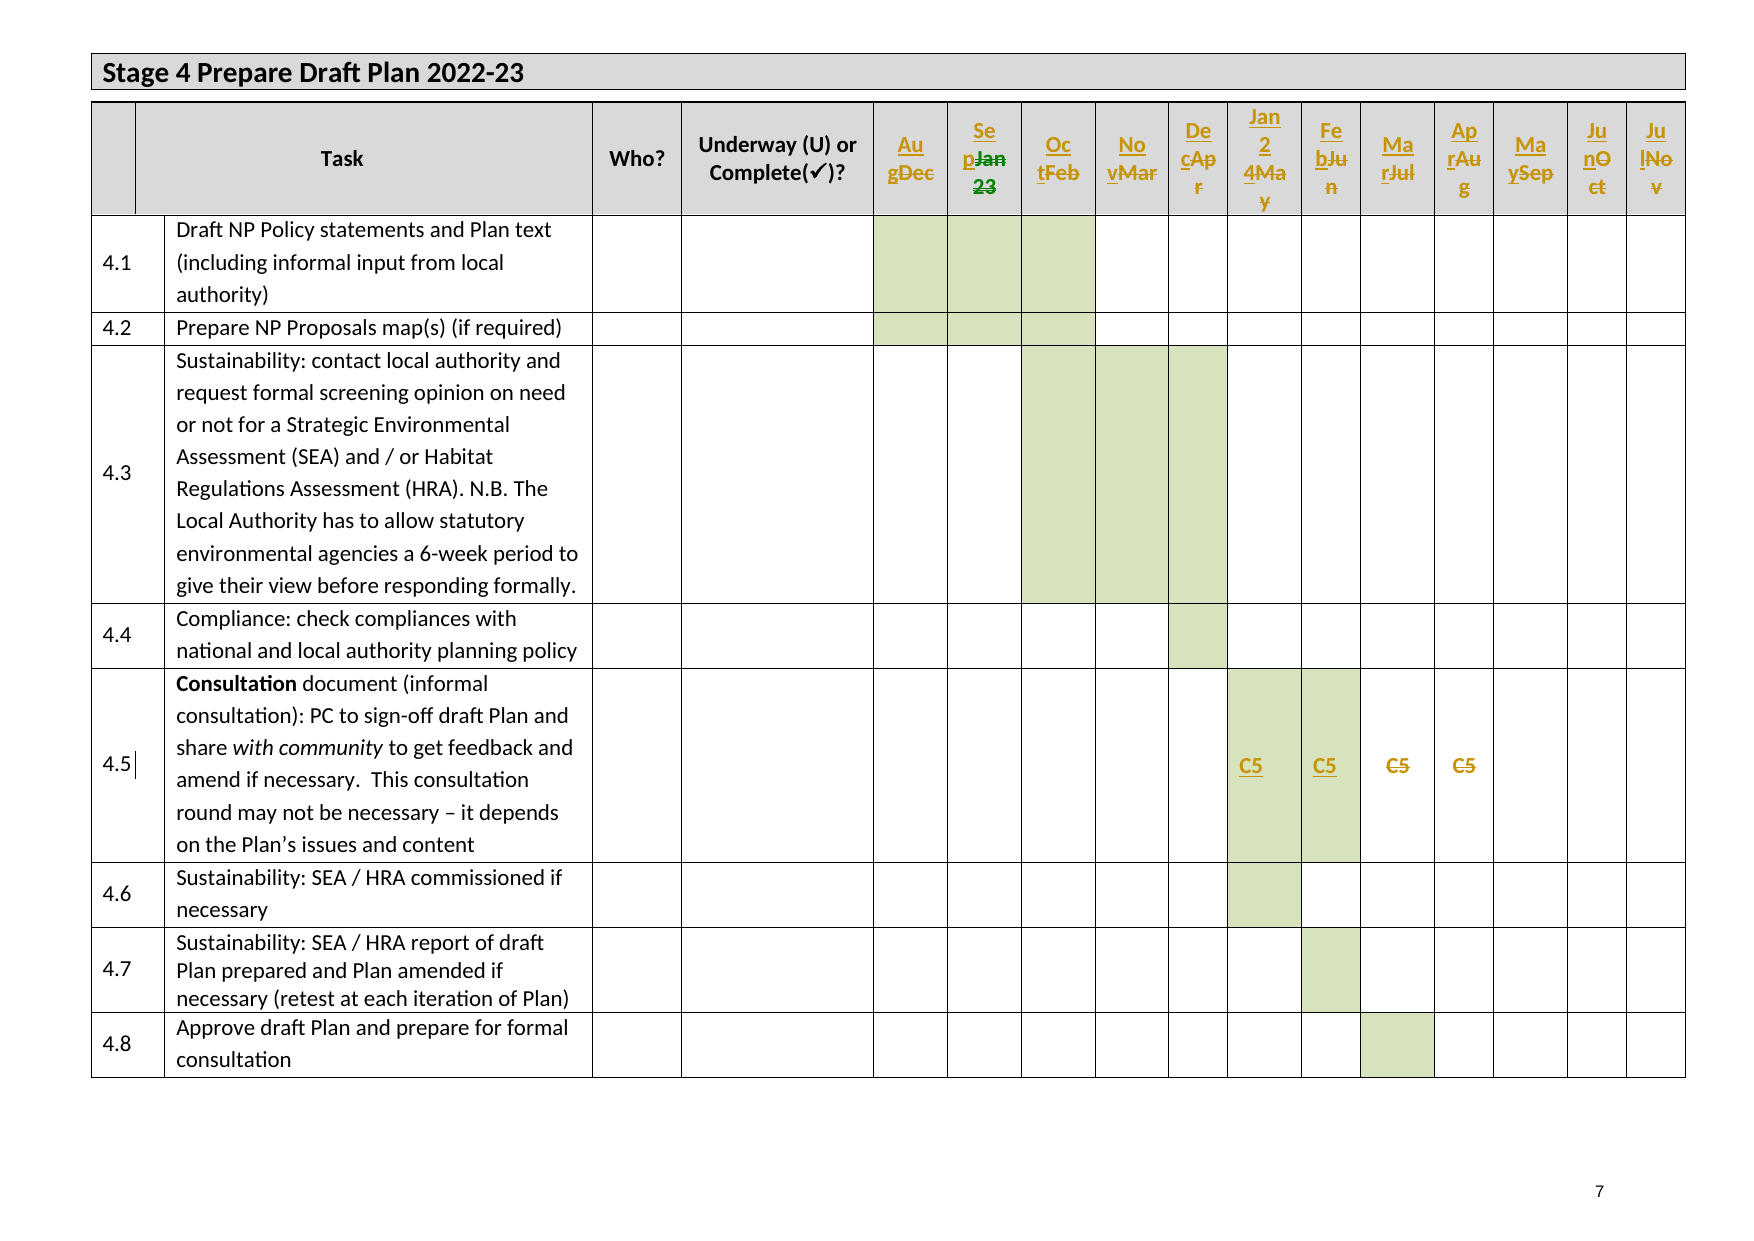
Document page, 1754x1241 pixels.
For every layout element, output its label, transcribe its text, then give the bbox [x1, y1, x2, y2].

table_cell [1096, 863, 1168, 927]
table_cell [1627, 863, 1685, 927]
table_cell [1169, 313, 1227, 345]
table_cell [1435, 604, 1493, 668]
table_cell [948, 863, 1021, 927]
table_header [1169, 103, 1227, 214]
table_cell Consultation document (informal consultation): PC to sign-off draft Plan and share with community to get feedback and amend if necessary. This consultation round may not be necessary – it depends on the Plan’s issues and content [165, 669, 592, 862]
table_cell [682, 928, 873, 1012]
table_cell [1435, 216, 1493, 312]
table_cell [1302, 313, 1360, 345]
table_cell 4.3 [92, 346, 164, 603]
table_cell 4.8 [92, 1013, 164, 1077]
table_cell 4.1 [92, 216, 164, 312]
table_cell [682, 216, 873, 312]
table_header [874, 103, 947, 214]
table_cell [1627, 216, 1685, 312]
table_cell 4.5 [92, 669, 164, 862]
table_cell [1096, 216, 1168, 312]
table_cell [1228, 863, 1301, 927]
table_cell Sustainability: SEA / HRA commissioned if necessary [165, 863, 592, 927]
table_cell [1568, 863, 1626, 927]
table_cell [874, 346, 947, 603]
table_cell [1627, 1013, 1685, 1077]
table_header [1096, 103, 1168, 214]
table_cell Compliance: check compliances with national and local authority planning policy [165, 604, 592, 668]
table_cell [593, 928, 681, 1012]
table_cell [1096, 604, 1168, 668]
table_cell [1568, 669, 1626, 862]
table_cell [1302, 669, 1360, 862]
table_cell [948, 928, 1021, 1012]
table_cell [874, 669, 947, 862]
table_cell 4.4 [92, 604, 164, 668]
table_cell [1361, 669, 1434, 862]
table_header [1022, 103, 1095, 214]
table_cell [682, 669, 873, 862]
table_header Underway (U) or Complete()? [682, 103, 873, 214]
table_cell [1302, 928, 1360, 1012]
table_cell [948, 669, 1021, 862]
table_cell [948, 1013, 1021, 1077]
table_cell [1096, 928, 1168, 1012]
table_cell [1022, 863, 1095, 927]
table_header [1435, 103, 1493, 214]
table_cell [1022, 346, 1095, 603]
table_cell [593, 1013, 681, 1077]
table_header [1302, 103, 1360, 214]
table_cell [593, 863, 681, 927]
table_cell [1228, 928, 1301, 1012]
table_header [1494, 103, 1567, 214]
table_header Task [136, 103, 592, 214]
table_header Stage 4 Prepare Draft Plan 2022-23 [92, 54, 1685, 89]
table_cell [1627, 346, 1685, 603]
table_cell [1494, 346, 1567, 603]
table_cell [1169, 669, 1227, 862]
table_cell [1361, 928, 1434, 1012]
table_cell [948, 346, 1021, 603]
table_cell Approve draft Plan and prepare for formal consultation [165, 1013, 592, 1077]
table_cell Sustainability: SEA / HRA report of draft Plan prepared and Plan amended if necessary (retest at each iteration of Plan) [165, 928, 592, 1012]
table_cell [1228, 313, 1301, 345]
table_cell [1435, 863, 1493, 927]
table_cell [682, 346, 873, 603]
table_cell [1627, 669, 1685, 862]
table_cell [1022, 216, 1095, 312]
table_cell [593, 669, 681, 862]
table_cell [1302, 216, 1360, 312]
table_header [1228, 103, 1301, 214]
table_header [948, 103, 1021, 214]
table_cell [1022, 928, 1095, 1012]
table_cell [1169, 216, 1227, 312]
table_cell [874, 1013, 947, 1077]
table_cell Draft NP Policy statements and Plan text (including informal input from local authority) [165, 216, 592, 312]
table_cell [1494, 928, 1567, 1012]
table_cell [874, 313, 947, 345]
table_cell [593, 216, 681, 312]
table_cell Sustainability: contact local authority and request formal screening opinion on need or not for a Strategic Environmental Assessment (SEA) and / or Habitat Regulations Assessment (HRA). N.B. The Local Authority has to allow statutory environmental agencies a 6-week period to give their view before responding formally. [165, 346, 592, 603]
table_cell [1096, 346, 1168, 603]
table_cell [593, 313, 681, 345]
table_cell [1096, 1013, 1168, 1077]
table_cell [1361, 346, 1434, 603]
table_cell [1096, 669, 1168, 862]
table_cell [1302, 604, 1360, 668]
table_header [1361, 103, 1434, 214]
table_cell [1022, 1013, 1095, 1077]
table_header [1627, 103, 1685, 214]
table_cell [1568, 216, 1626, 312]
table_cell [1494, 669, 1567, 862]
table_cell [1361, 216, 1434, 312]
table_cell [948, 313, 1021, 345]
table_cell [1627, 928, 1685, 1012]
table_cell [1568, 1013, 1626, 1077]
table_cell [1568, 604, 1626, 668]
table_cell [874, 604, 947, 668]
table_cell [1435, 928, 1493, 1012]
table_cell [1361, 604, 1434, 668]
table_cell [1494, 863, 1567, 927]
table_cell [1228, 669, 1301, 862]
table_cell [1435, 669, 1493, 862]
table_cell [1627, 313, 1685, 345]
table_cell [1361, 863, 1434, 927]
table_cell 4.6 [92, 863, 164, 927]
table_cell [682, 1013, 873, 1077]
table_cell [682, 313, 873, 345]
table_cell [1302, 863, 1360, 927]
table_cell [1169, 604, 1227, 668]
table_cell [1494, 313, 1567, 345]
table_cell [1568, 928, 1626, 1012]
table_cell [948, 216, 1021, 312]
table_cell [1494, 604, 1567, 668]
table_cell [1169, 1013, 1227, 1077]
table_cell [1435, 313, 1493, 345]
table_cell [874, 216, 947, 312]
table_cell [1494, 216, 1567, 312]
table_cell [948, 604, 1021, 668]
table_cell [682, 604, 873, 668]
table_cell [1228, 216, 1301, 312]
table_header Task [92, 103, 135, 214]
table_cell [1169, 863, 1227, 927]
table_cell [1494, 1013, 1567, 1077]
table_cell [1022, 669, 1095, 862]
table_header Who? [593, 103, 681, 214]
table_cell [1096, 313, 1168, 345]
table_cell [1302, 346, 1360, 603]
table_cell [1568, 313, 1626, 345]
table_cell [874, 928, 947, 1012]
table_cell [1022, 313, 1095, 345]
table_cell [593, 604, 681, 668]
table_cell [1435, 346, 1493, 603]
table_cell 4.2 [92, 313, 164, 345]
table_cell [1169, 346, 1227, 603]
table_header [1568, 103, 1626, 214]
table_cell [1361, 313, 1434, 345]
table_cell [682, 863, 873, 927]
table_cell [1435, 1013, 1493, 1077]
table_cell 4.7 [92, 928, 164, 1012]
table_cell [1361, 1013, 1434, 1077]
table_cell [1568, 346, 1626, 603]
table_cell [1228, 346, 1301, 603]
table_cell [1228, 1013, 1301, 1077]
table_cell [1302, 1013, 1360, 1077]
table_cell [874, 863, 947, 927]
table_cell Prepare NP Proposals map(s) (if required) [165, 313, 592, 345]
table_cell [1169, 928, 1227, 1012]
table_cell [593, 346, 681, 603]
table_cell [1627, 604, 1685, 668]
table_cell [1022, 604, 1095, 668]
table_cell [1228, 604, 1301, 668]
